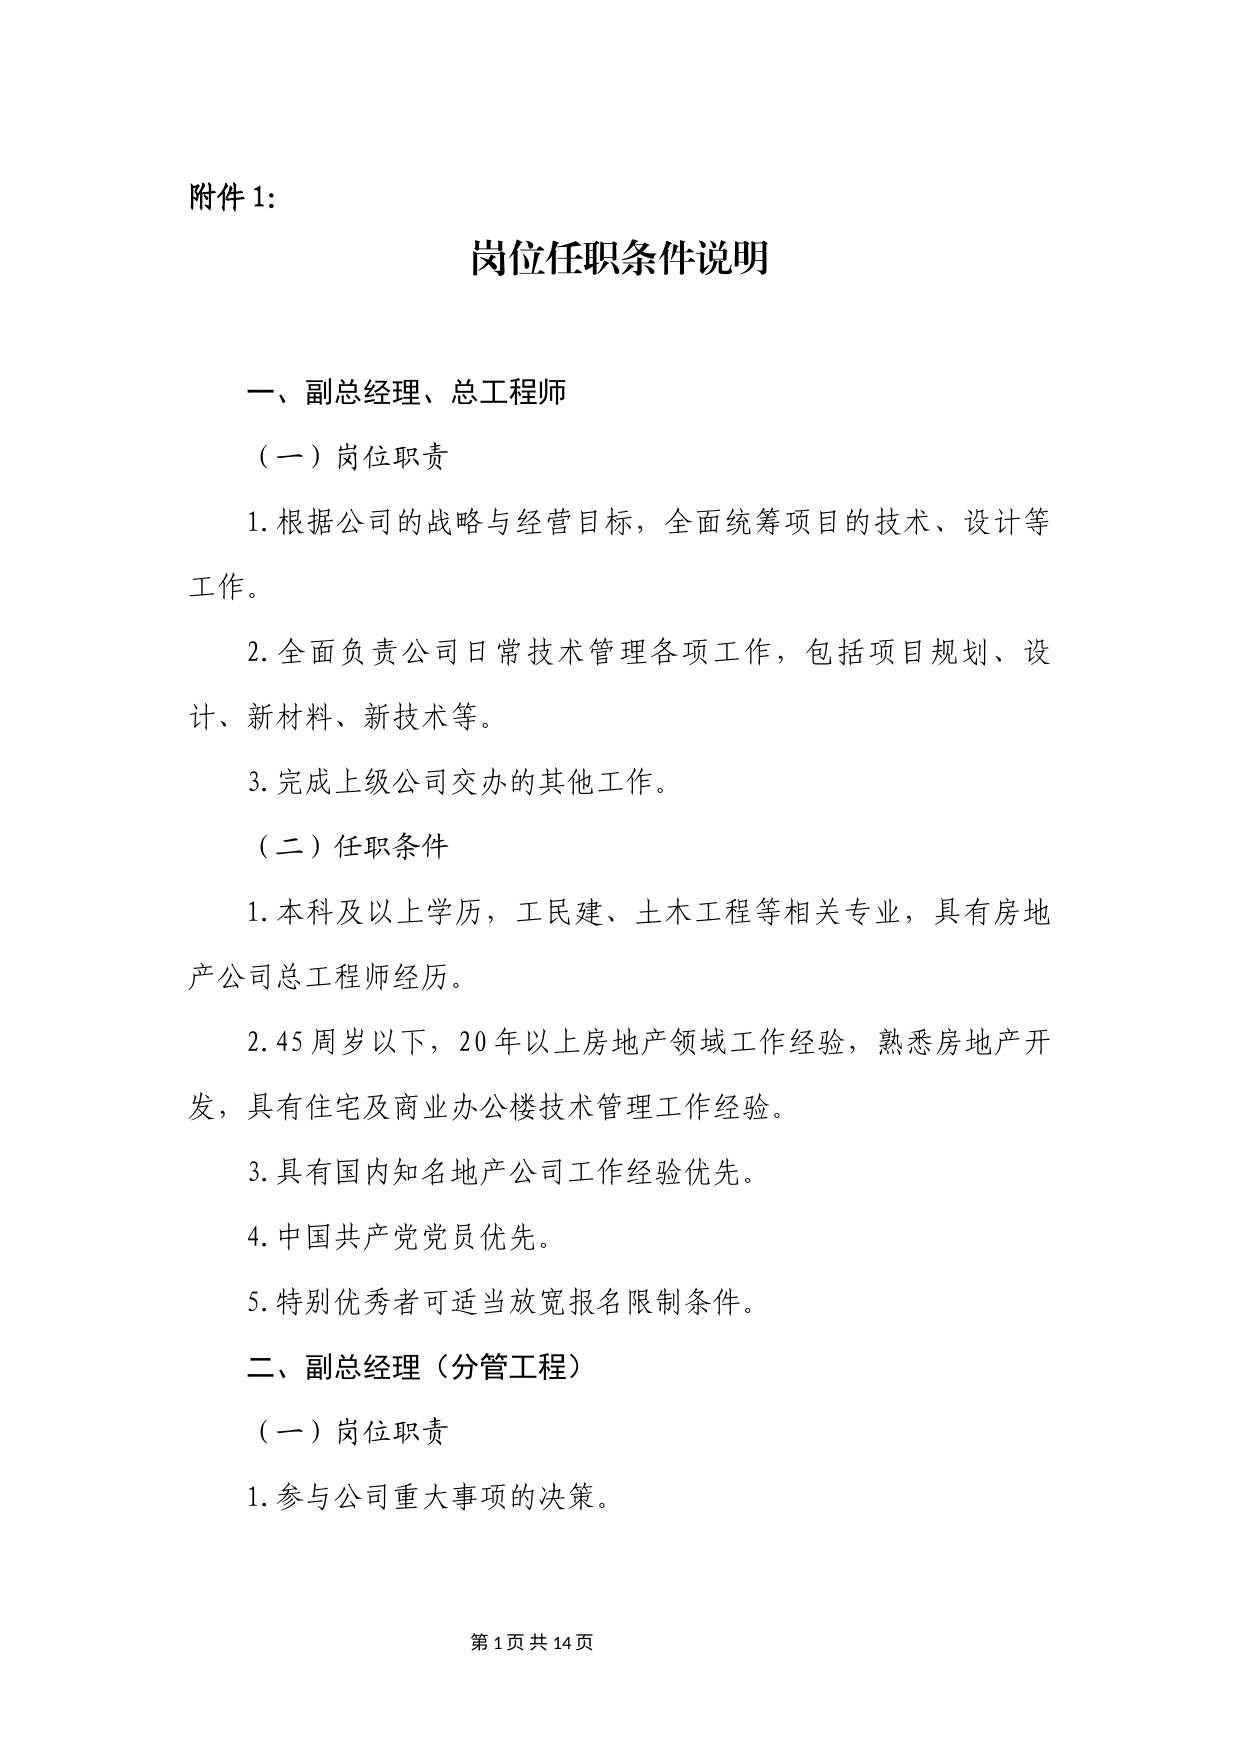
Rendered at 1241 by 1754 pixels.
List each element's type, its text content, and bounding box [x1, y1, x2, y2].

text 3.具有国内知名地产公司工作经验优先。 [187, 1137, 1053, 1202]
text 岗位任职条件说明 [187, 227, 1053, 292]
text （一）岗位职责 [187, 422, 1053, 487]
text 2.全面负责公司日常技术管理各项工作，包括项目规划、设计、新材料、新技术等。 [187, 617, 1053, 747]
text 4.中国共产党党员优先。 [187, 1202, 1053, 1267]
text 1.根据公司的战略与经营目标，全面统筹项目的技术、设计等工作。 [187, 487, 1053, 617]
text 附件1： [187, 162, 1053, 227]
text 1.本科及以上学历，工民建、土木工程等相关专业，具有房地产公司总工程师经历。 [187, 877, 1053, 1007]
text 5.特别优秀者可适当放宽报名限制条件。 [187, 1267, 1053, 1332]
list 一、副总经理、总工程师 [187, 357, 1053, 422]
text （二）任职条件 [187, 812, 1053, 877]
text 1.参与公司重大事项的决策。 [187, 1462, 1053, 1527]
text 2.45周岁以下，20年以上房地产领域工作经验，熟悉房地产开发，具有住宅及商业办公楼技术管理工作经验。 [187, 1007, 1053, 1137]
text 二、副总经理（分管工程） [187, 1332, 1053, 1397]
text （一）岗位职责 [187, 1397, 1053, 1462]
text 3.完成上级公司交办的其他工作。 [187, 747, 1053, 812]
